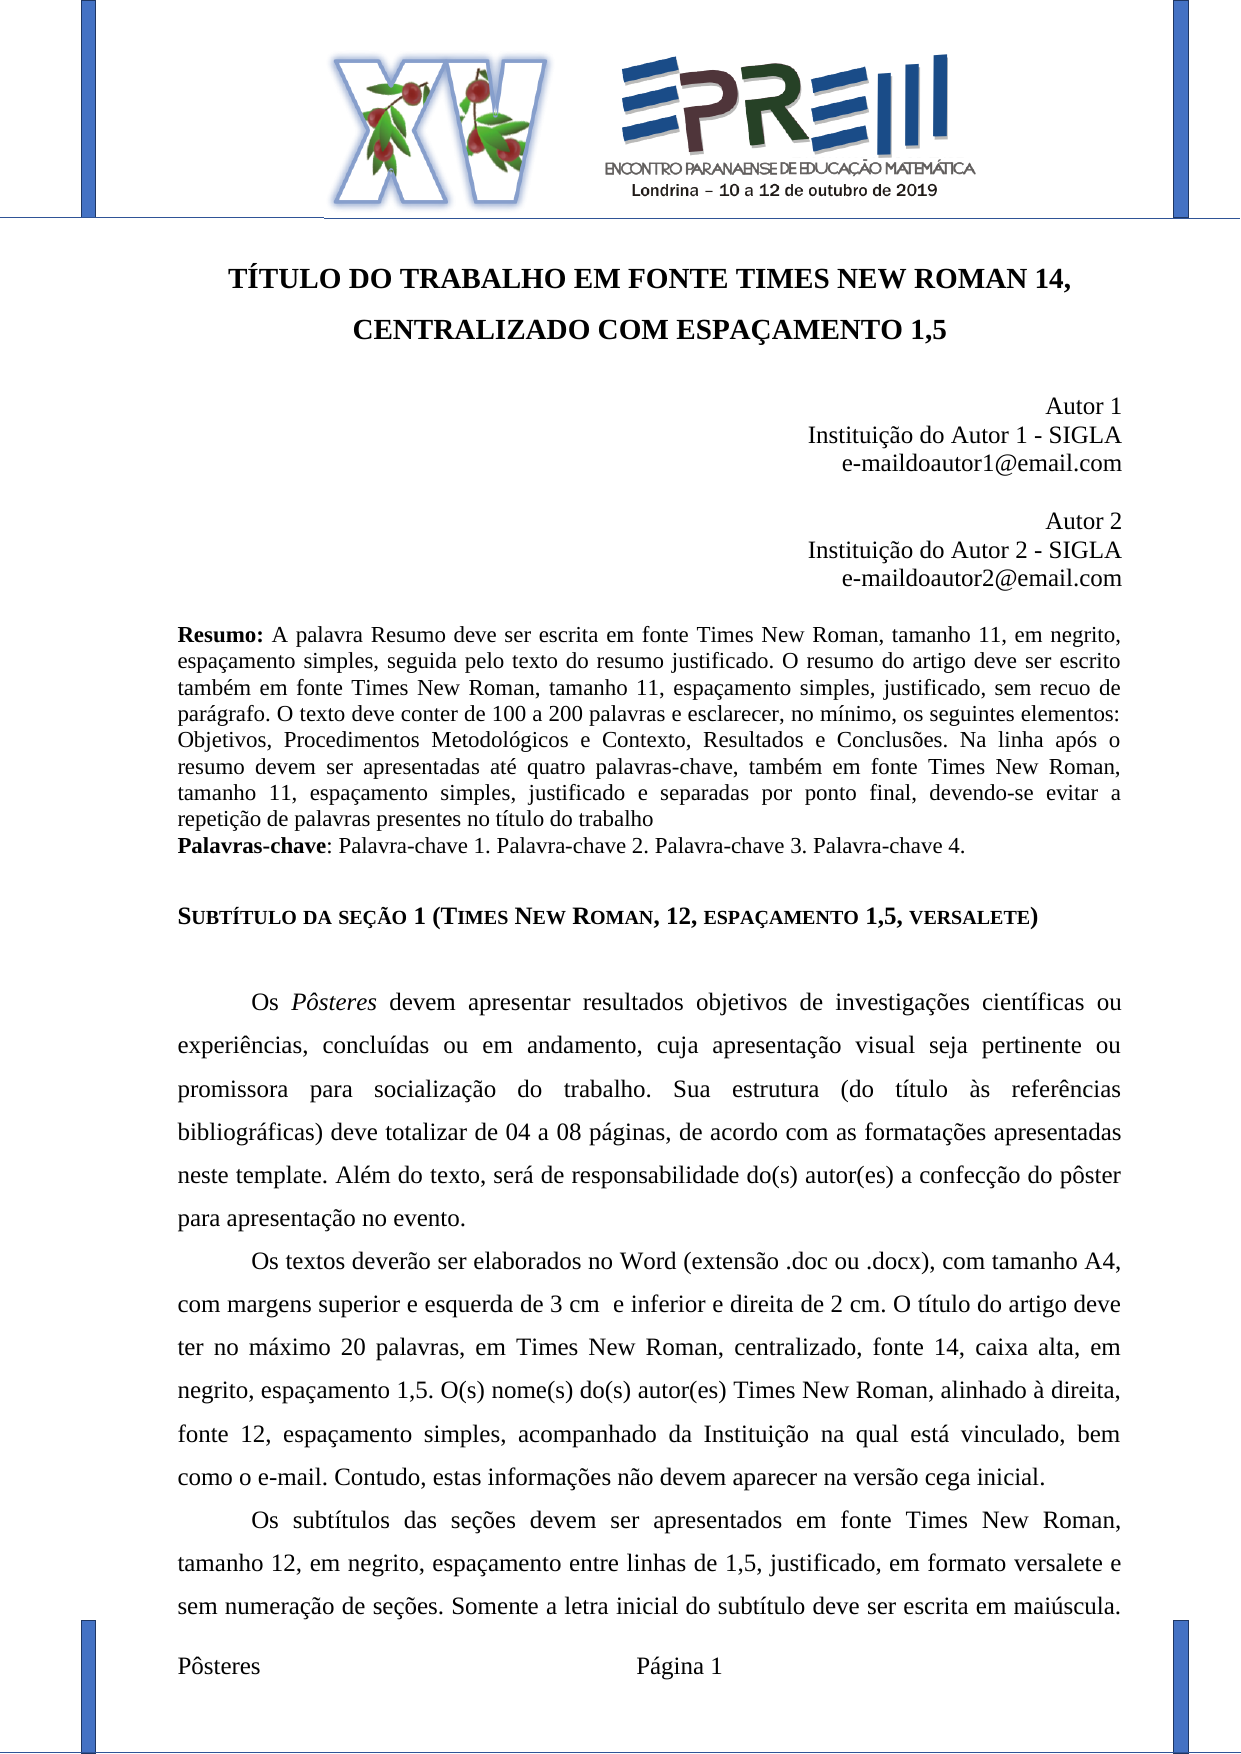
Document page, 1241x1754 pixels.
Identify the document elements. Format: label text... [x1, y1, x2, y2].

text Instituição do Autor 2 - SIGLA [177, 535, 1122, 563]
text Instituição do Autor 1 - SIGLA [177, 420, 1122, 448]
text Autor 1 [177, 391, 1122, 420]
text e-maildoautor2@email.com [177, 563, 1122, 592]
text Autor 2 [177, 506, 1122, 535]
text Os textos deverão ser elaborados no Word (extensão .doc ou .docx), com tamanho A4, com margens superior e esquerda de 3 cm e inferior e direita de 2 cm. O título do artigo deve ter no máximo 20 palavras, em Times New Roman, centralizado, fonte 14, caixa alta, em negrito, espaçamento 1,5. O(s) nome(s) do(s) autor(es) Times New Roman, alinhado à direita, fonte 12, espaçamento simples, acompanhado da Instituição na qual está vinculado, bem como o e-mail. Contudo, estas informações não devem aparecer na versão cega inicial. [177, 1246, 1122, 1491]
text Os Pôsteres devem apresentar resultados objetivos de investigações científicas ou experiências, concluídas ou em andamento, cuja apresentação visual seja pertinente ou promissora para socialização do trabalho. Sua estrutura (do título às referências bibliográficas) deve totalizar de 04 a 08 páginas, de acordo com as formatações apresentadas neste template. Além do texto, será de responsabilidade do(s) autor(es) a confecção do pôster para apresentação no evento. [177, 987, 1122, 1232]
text Resumo: A palavra Resumo deve ser escrita em fonte Times New Roman, tamanho 11, em negrito, espaçamento simples, seguida pelo texto do resumo justificado. O resumo do artigo deve ser escrito também em fonte Times New Roman, tamanho 11, espaçamento simples, justificado, sem recuo de parágrafo. O texto deve conter de 100 a 200 palavras e esclarecer, no mínimo, os seguintes elementos: Objetivos, Procedimentos Metodológicos e Contexto, Resultados e Conclusões. Na linha após o resumo devem ser apresentadas até quatro palavras-chave, também em fonte Times New Roman, tamanho 11, espaçamento simples, justificado e separadas por ponto final, devendo-se evitar a repetição de palavras presentes no título do trabalho [177, 621, 1122, 832]
subtitle Subtítulo da seção 1 (Times New Roman, 12, espaçamento 1,5, versalete) [177, 901, 1122, 930]
picture [318, 44, 981, 219]
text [177, 1505, 1122, 1620]
text Palavras-chave: Palavra-chave 1. Palavra-chave 2. Palavra-chave 3. Palavra-chave 4. [177, 832, 1122, 858]
text e-maildoautor1@email.com [177, 448, 1122, 477]
subtitle TÍTULO DO TRABALHO EM FONTE TIMES NEW ROMAN 14, CENTRALIZADO COM ESPAÇAMENTO 1,5 [177, 262, 1122, 345]
